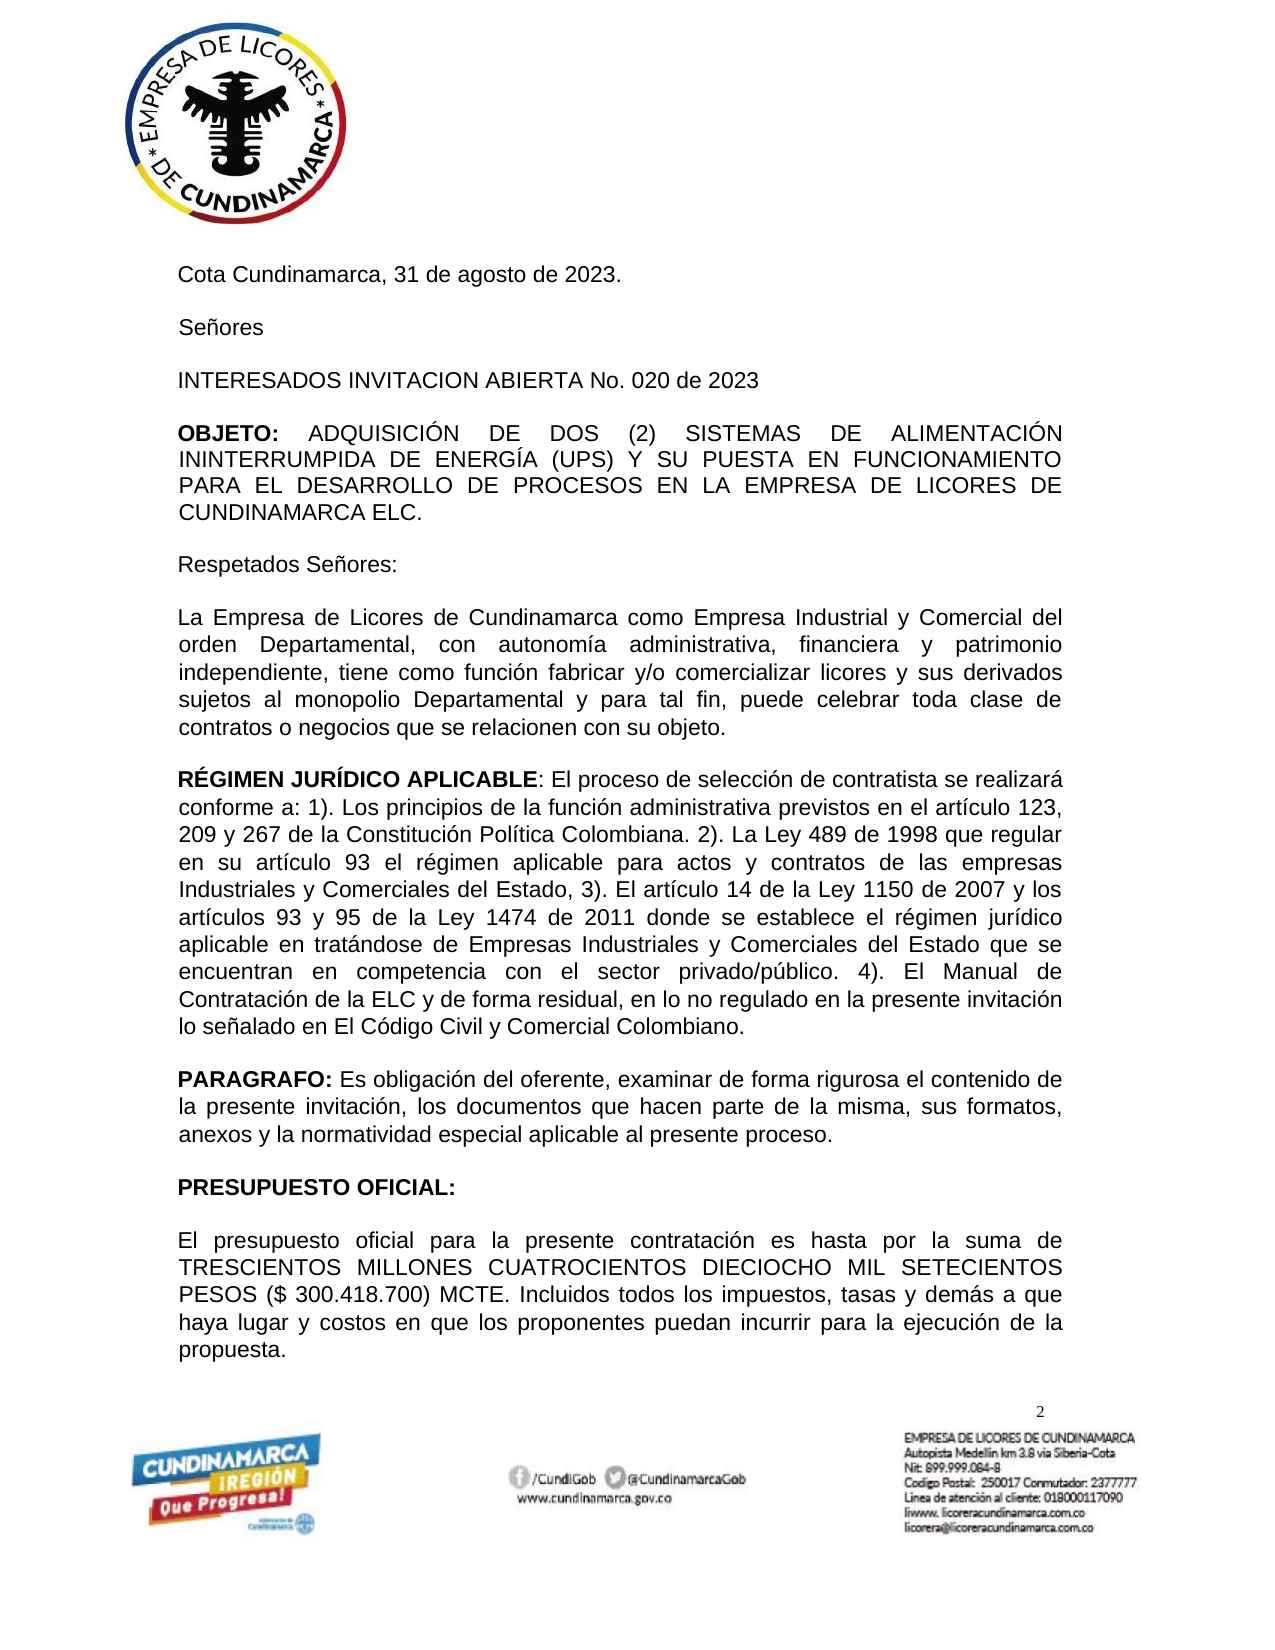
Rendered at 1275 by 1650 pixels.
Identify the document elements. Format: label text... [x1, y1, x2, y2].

text Señores [177, 314, 1063, 340]
picture [76, 11, 397, 235]
text PARAGRAFO: Es obligación del oferente, examinar de forma rigurosa el contenido de la presente invitación, los documentos que hacen parte de la misma, sus formatos, anexos y la normatividad especial aplicable al presente proceso. [177, 1066, 1063, 1147]
picture [50, 1421, 1147, 1545]
text El presupuesto oficial para la presente contratación es hasta por la suma de TRESCIENTOS MILLONES CUATROCIENTOS DIECIOCHO MIL SETECIENTOS PESOS ($ 300.418.700) MCTE. Incluidos todos los impuestos, tasas y demás a que haya lugar y costos en que los proponentes puedan incurrir para la ejecución de la propuesta. [177, 1227, 1063, 1362]
text INTERESADOS INVITACION ABIERTA No. 020 de 2023 [177, 367, 1063, 393]
text Cota Cundinamarca, 31 de agosto de 2023. [177, 261, 1063, 287]
text La Empresa de Licores de Cundinamarca como Empresa Industrial y Comercial del orden Departamental, con autonomía administrativa, financiera y patrimonio independiente, tiene como función fabricar y/o comercializar licores y sus derivados sujetos al monopolio Departamental y para tal fin, puede celebrar toda clase de contratos o negocios que se relacionen con su objeto. [177, 604, 1063, 740]
text RÉGIMEN JURÍDICO APLICABLE: El proceso de selección de contratista se realizará conforme a: 1). Los principios de la función administrativa previstos en el artículo 123, 209 y 267 de la Constitución Política Colombiana. 2). La Ley 489 de 1998 que regular en su artículo 93 el régimen aplicable para actos y contratos de las empresas Industriales y Comerciales del Estado, 3). El artículo 14 de la Ley 1150 de 2007 y los artículos 93 y 95 de la Ley 1474 de 2011 donde se establece el régimen jurídico aplicable en tratándose de Empresas Industriales y Comerciales del Estado que se encuentran en competencia con el sector privado/público. 4). El Manual de Contratación de la ELC y de forma residual, en lo no regulado en la presente invitación lo señalado en El Código Civil y Comercial Colombiano. [177, 766, 1063, 1039]
text OBJETO: ADQUISICIÓN DE DOS (2) SISTEMAS DE ALIMENTACIÓN ININTERRUMPIDA DE ENERGÍA (UPS) Y SU PUESTA EN FUNCIONAMIENTO PARA EL DESARROLLO DE PROCESOS EN LA EMPRESA DE LICORES DE CUNDINAMARCA ELC. [177, 419, 1063, 525]
text Respetados Señores: [177, 551, 1063, 578]
text PRESUPUESTO OFICIAL: [177, 1174, 1063, 1200]
